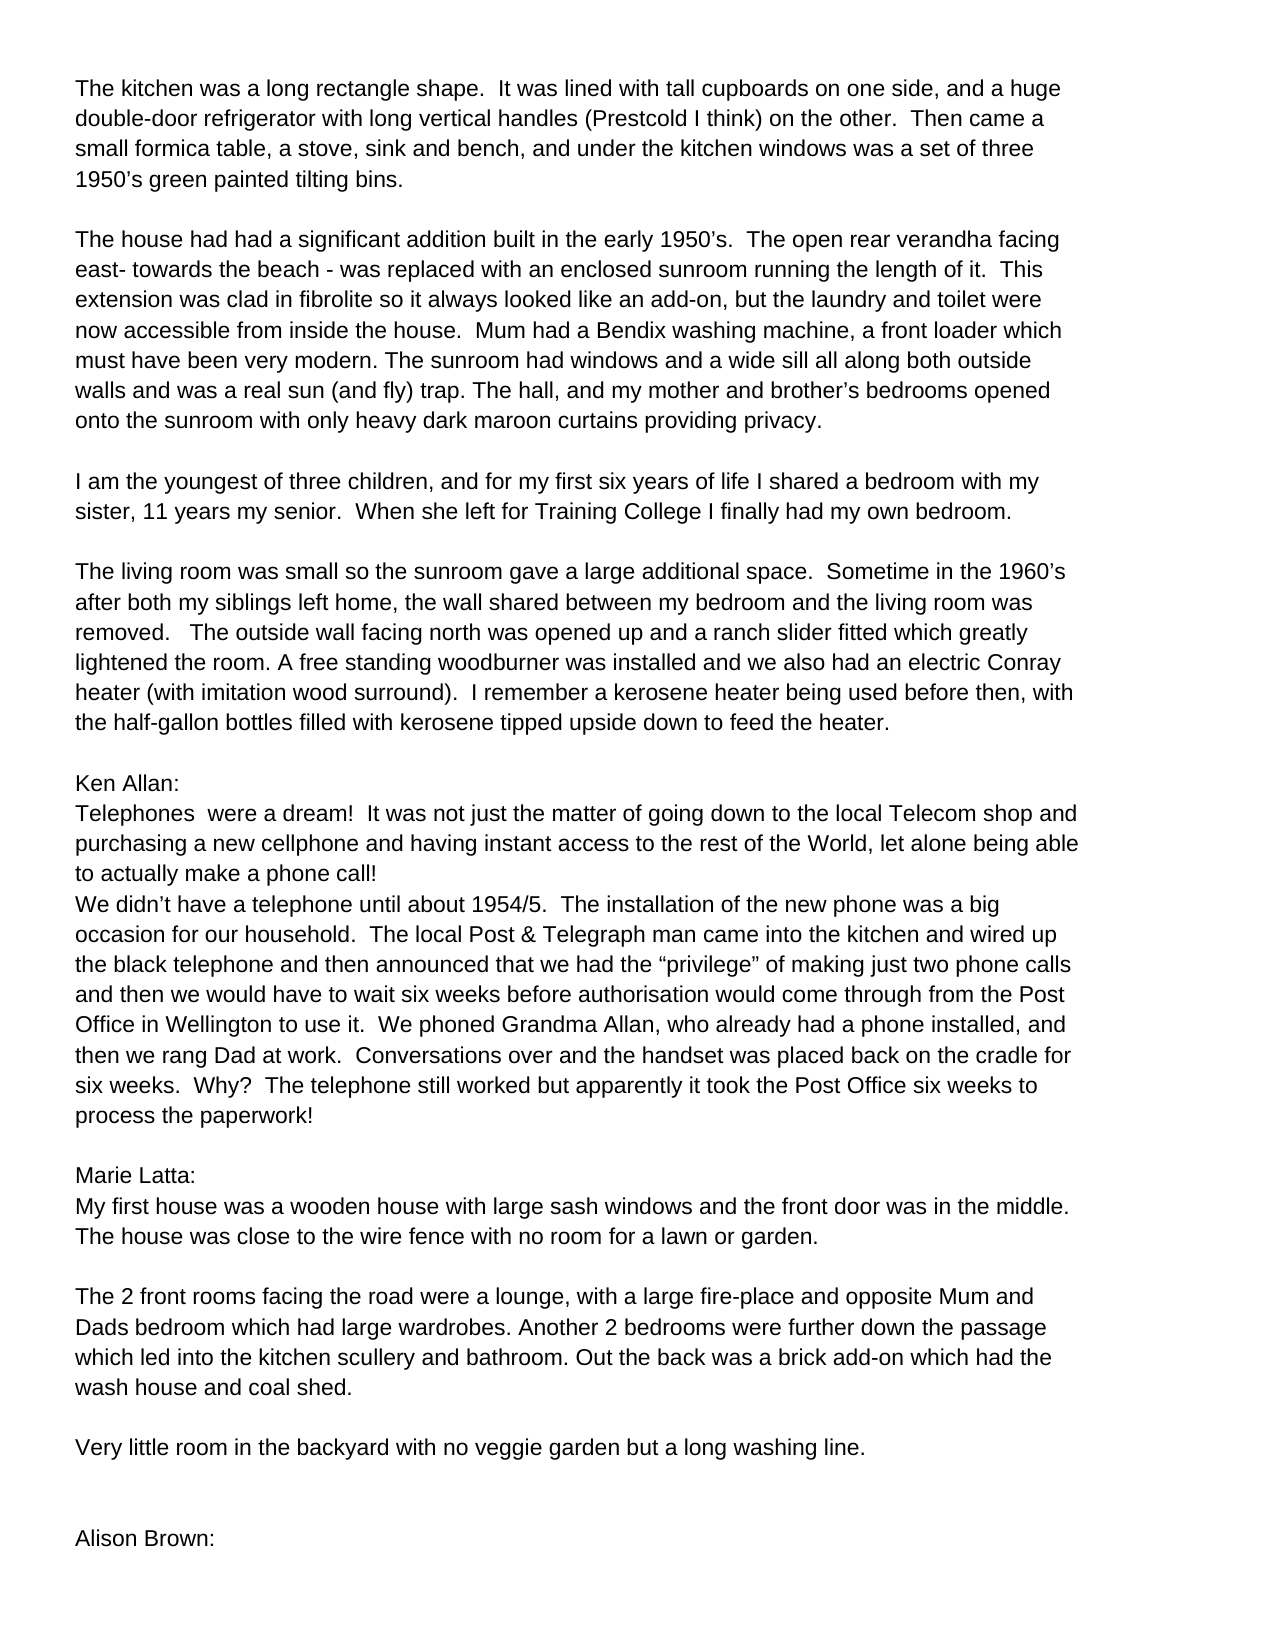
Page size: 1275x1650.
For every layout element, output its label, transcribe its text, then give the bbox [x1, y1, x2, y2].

text Telephones were a dream! It was not just the matter of going down to the local Telecom shop and purchasing a new cellphone and having instant access to the rest of the World, let alone being able to actually make a phone call! [75, 800, 1079, 887]
text We didn’t have a telephone until about 1954/5. The installation of the new phone was a big occasion for our household. The local Post & Telegraph man came into the kitchen and wired up the black telephone and then announced that we had the “privilege” of making just two phone calls and then we would have to wait six weeks before authorisation would come through from the Post Office in Wellington to use it. We phoned Grandma Allan, who already had a phone installed, and then we rang Dad at work. Conversations over and the handset was placed back on the cradle for six weeks. Why? The telephone still worked but apparently it took the Post Office six weeks to process the paperwork! [75, 891, 1079, 1128]
text Alison Brown: [75, 1525, 1200, 1551]
text I am the youngest of three children, and for my first six years of life I shared a bedroom with my sister, 11 years my senior. When she left for Training College I finally had my own bedroom. [75, 468, 1079, 524]
text Marie Latta: [75, 1162, 1079, 1189]
text My first house was a wooden house with large sash windows and the front door was in the middle. The house was close to the wire fence with no room for a lawn or garden. [75, 1193, 1079, 1249]
text The 2 front rooms facing the road were a lounge, with a large fire-place and opposite Mum and Dads bedroom which had large wardrobes. Another 2 bedrooms were further down the passage which led into the kitchen scullery and bathroom. Out the back was a brick add-on which had the wash house and coal shed. [75, 1283, 1079, 1400]
text The kitchen was a long rectangle shape. It was lined with tall cupboards on one side, and a huge double-door refrigerator with long vertical handles (Prestcold I think) on the other. Then came a small formica table, a stove, sink and bench, and under the kitchen windows was a set of three 1950’s green painted tilting bins. [75, 75, 1079, 192]
text The house had had a significant addition built in the early 1950’s. The open rear verandha facing east- towards the beach - was replaced with an enclosed sunroom running the length of it. This extension was clad in fibrolite so it always looked like an add-on, but the laundry and toilet were now accessible from inside the house. Mum had a Bendix washing machine, a front loader which must have been very modern. The sunroom had windows and a wide sill all along both outside walls and was a real sun (and fly) trap. The hall, and my mother and brother’s bedrooms opened onto the sunroom with only heavy dark maroon curtains providing privacy. [75, 226, 1079, 434]
text Ken Allan: [75, 770, 1079, 796]
text Very little room in the backyard with no veggie garden but a long washing line. [75, 1434, 1079, 1461]
text The living room was small so the sunroom gave a large additional space. Sometime in the 1960’s after both my siblings left home, the wall shared between my bedroom and the living room was removed. The outside wall facing north was opened up and a ranch slider fitted which greatly lightened the room. A free standing woodburner was installed and we also had an electric Conray heater (with imitation wood surround). I remember a kerosene heater being used before then, with the half-gallon bottles filled with kerosene tipped upside down to feed the heater. [75, 558, 1079, 736]
